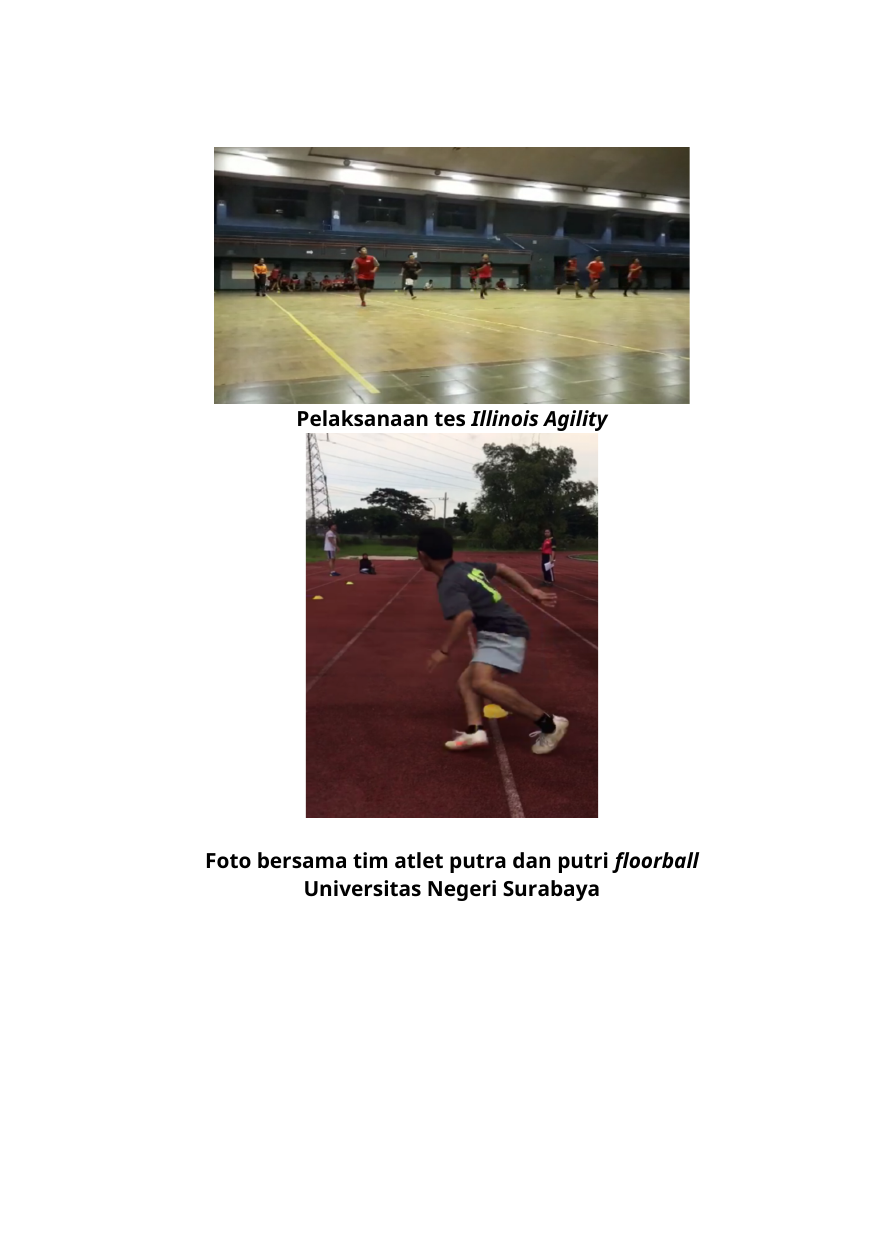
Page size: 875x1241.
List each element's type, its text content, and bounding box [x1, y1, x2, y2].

picture [214, 147, 690, 404]
picture [306, 433, 599, 818]
text Foto bersama tim atlet putra dan putri floorball Universitas Negeri Surabaya [148, 846, 756, 903]
